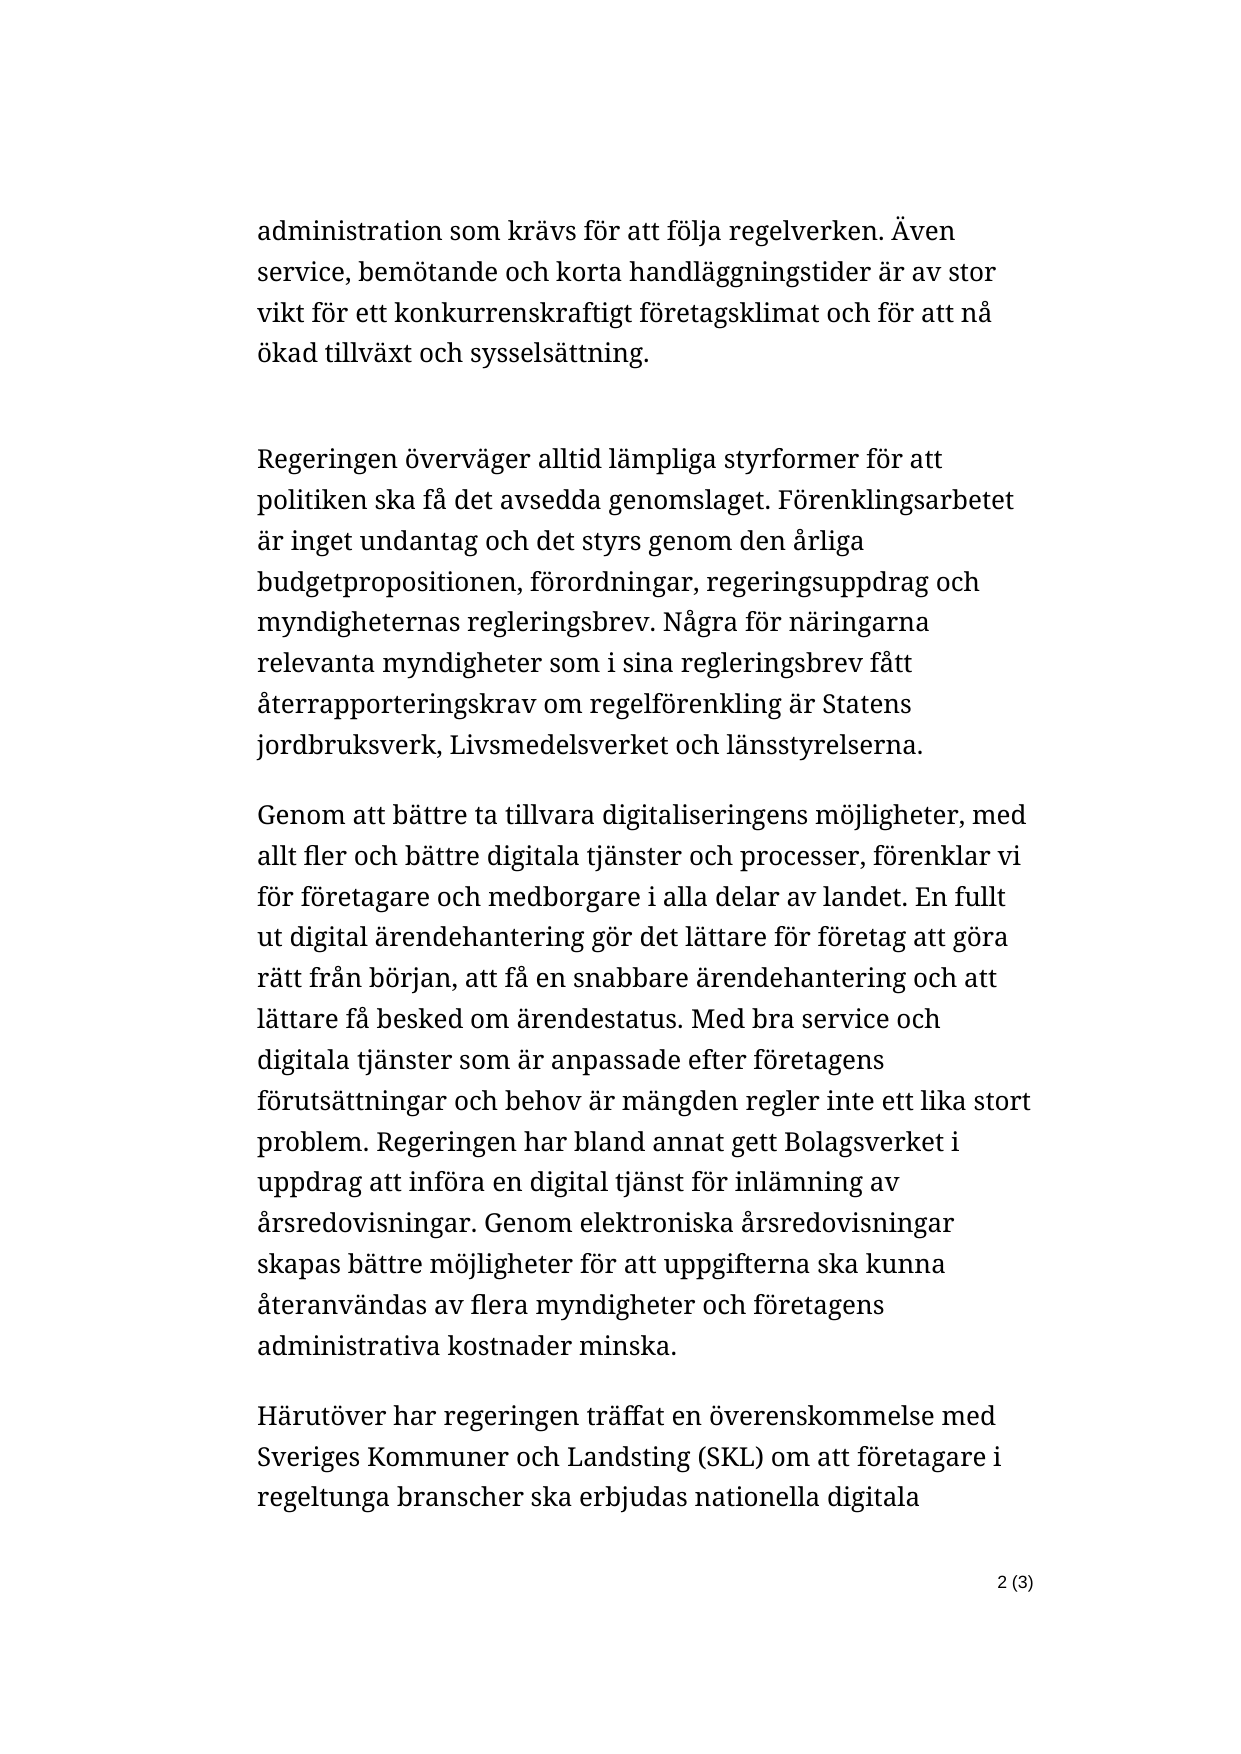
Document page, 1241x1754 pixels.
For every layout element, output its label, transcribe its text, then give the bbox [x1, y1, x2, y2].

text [257, 1397, 1033, 1514]
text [257, 213, 1033, 371]
text Genom att bättre ta tillvara digitaliseringens möjligheter, med allt fler och bättre digitala tjänster och processer, förenklar vi för företagare och medborgare i alla delar av landet. En fullt ut digital ärendehantering gör det lättare för företag att göra rätt från början, att få en snabbare ärendehantering och att lättare få besked om ärendestatus. Med bra service och digitala tjänster som är anpassade efter företagens förutsättningar och behov är mängden regler inte ett lika stort problem. Regeringen har bland annat gett Bolagsverket i uppdrag att införa en digital tjänst för inlämning av årsredovisningar. Genom elektroniska årsredovisningar skapas bättre möjligheter för att uppgifterna ska kunna återanvändas av flera myndigheter och företagens administrativa kostnader minska. [257, 796, 1033, 1363]
text Regeringen överväger alltid lämpliga styrformer för att politiken ska få det avsedda genomslaget. Förenklingsarbetet är inget undantag och det styrs genom den årliga budgetpropositionen, förordningar, regeringsuppdrag och myndigheternas regleringsbrev. Några för näringarna relevanta myndigheter som i sina regleringsbrev fått återrapporteringskrav om regelförenkling är Statens jordbruksverk, Livsmedelsverket och länsstyrelserna. [257, 441, 1033, 762]
